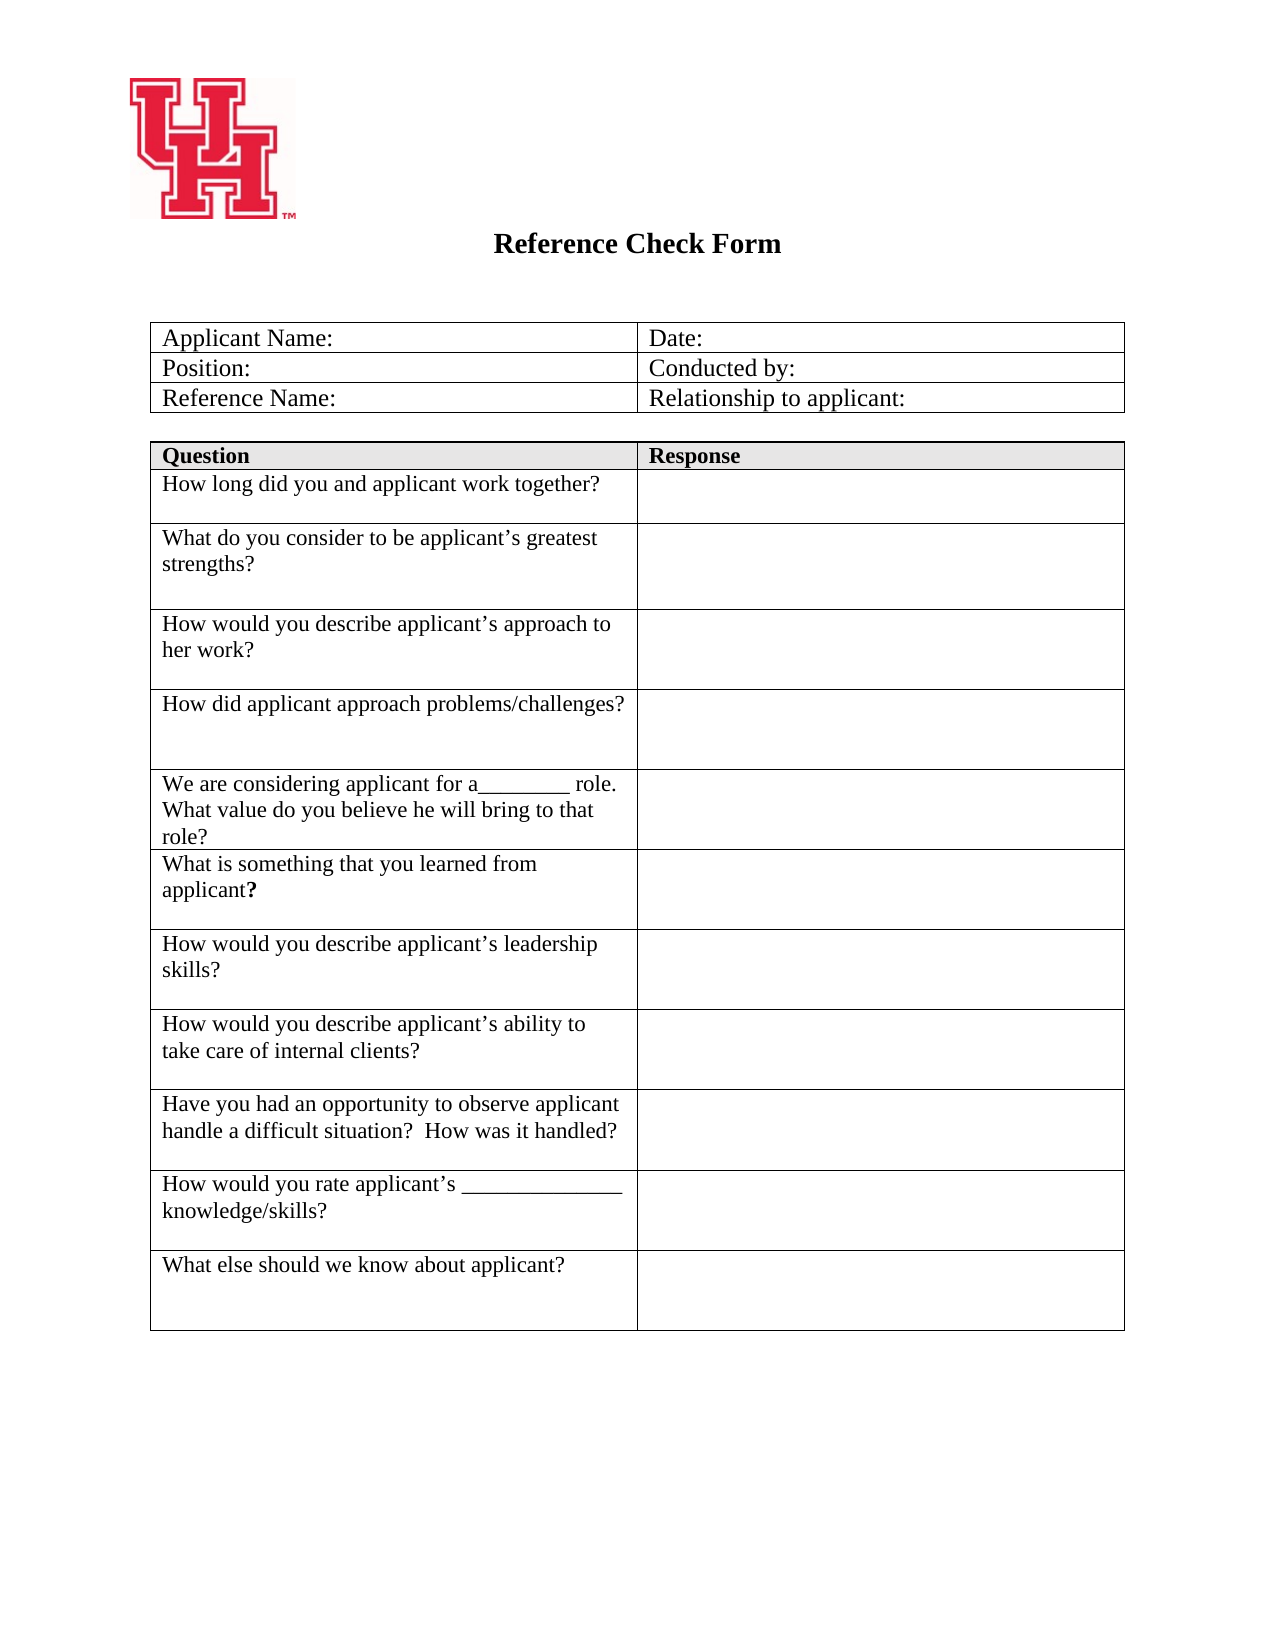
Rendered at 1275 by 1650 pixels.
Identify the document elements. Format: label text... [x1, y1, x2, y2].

table_cell How would you describe applicant’s approach to her work? [151, 610, 637, 689]
table_cell Relationship to applicant: [638, 383, 1124, 412]
table_cell [638, 770, 1124, 849]
table_cell How long did you and applicant work together? [151, 470, 637, 523]
table_cell [638, 1090, 1124, 1169]
table_cell [638, 930, 1124, 1009]
table_cell Conducted by: [638, 353, 1124, 382]
table_cell [638, 1251, 1124, 1330]
table_cell Reference Name: [151, 383, 637, 412]
table_cell How would you describe applicant’s ability to take care of internal clients? [151, 1010, 637, 1089]
table_header Response [638, 443, 1124, 469]
table_cell What do you consider to be applicant’s greatest strengths? [151, 524, 637, 609]
table_header Question [151, 443, 637, 469]
table_cell [638, 1010, 1124, 1089]
table_cell [638, 690, 1124, 769]
table_cell [638, 850, 1124, 929]
table_header Date: [638, 323, 1124, 352]
table_cell We are considering applicant for a________ role. What value do you believe he will bring to that role? [151, 770, 637, 849]
table_cell What is something that you learned from applicant? [151, 850, 637, 929]
table_cell How did applicant approach problems/challenges? [151, 690, 637, 769]
table_cell [638, 524, 1124, 609]
table_header Applicant Name: [151, 323, 637, 352]
table_cell How would you rate applicant’s ______________ knowledge/skills? [151, 1171, 637, 1249]
text Reference Check Form [150, 226, 1125, 260]
table_cell Have you had an opportunity to observe applicant handle a difficult situation? How was it handled? [151, 1090, 637, 1169]
picture [129, 78, 296, 219]
table_cell What else should we know about applicant? [151, 1251, 637, 1330]
table_cell [638, 610, 1124, 689]
table_cell How would you describe applicant’s leadership skills? [151, 930, 637, 1009]
table_cell [638, 1171, 1124, 1249]
table_cell [638, 470, 1124, 523]
table_cell Position: [151, 353, 637, 382]
